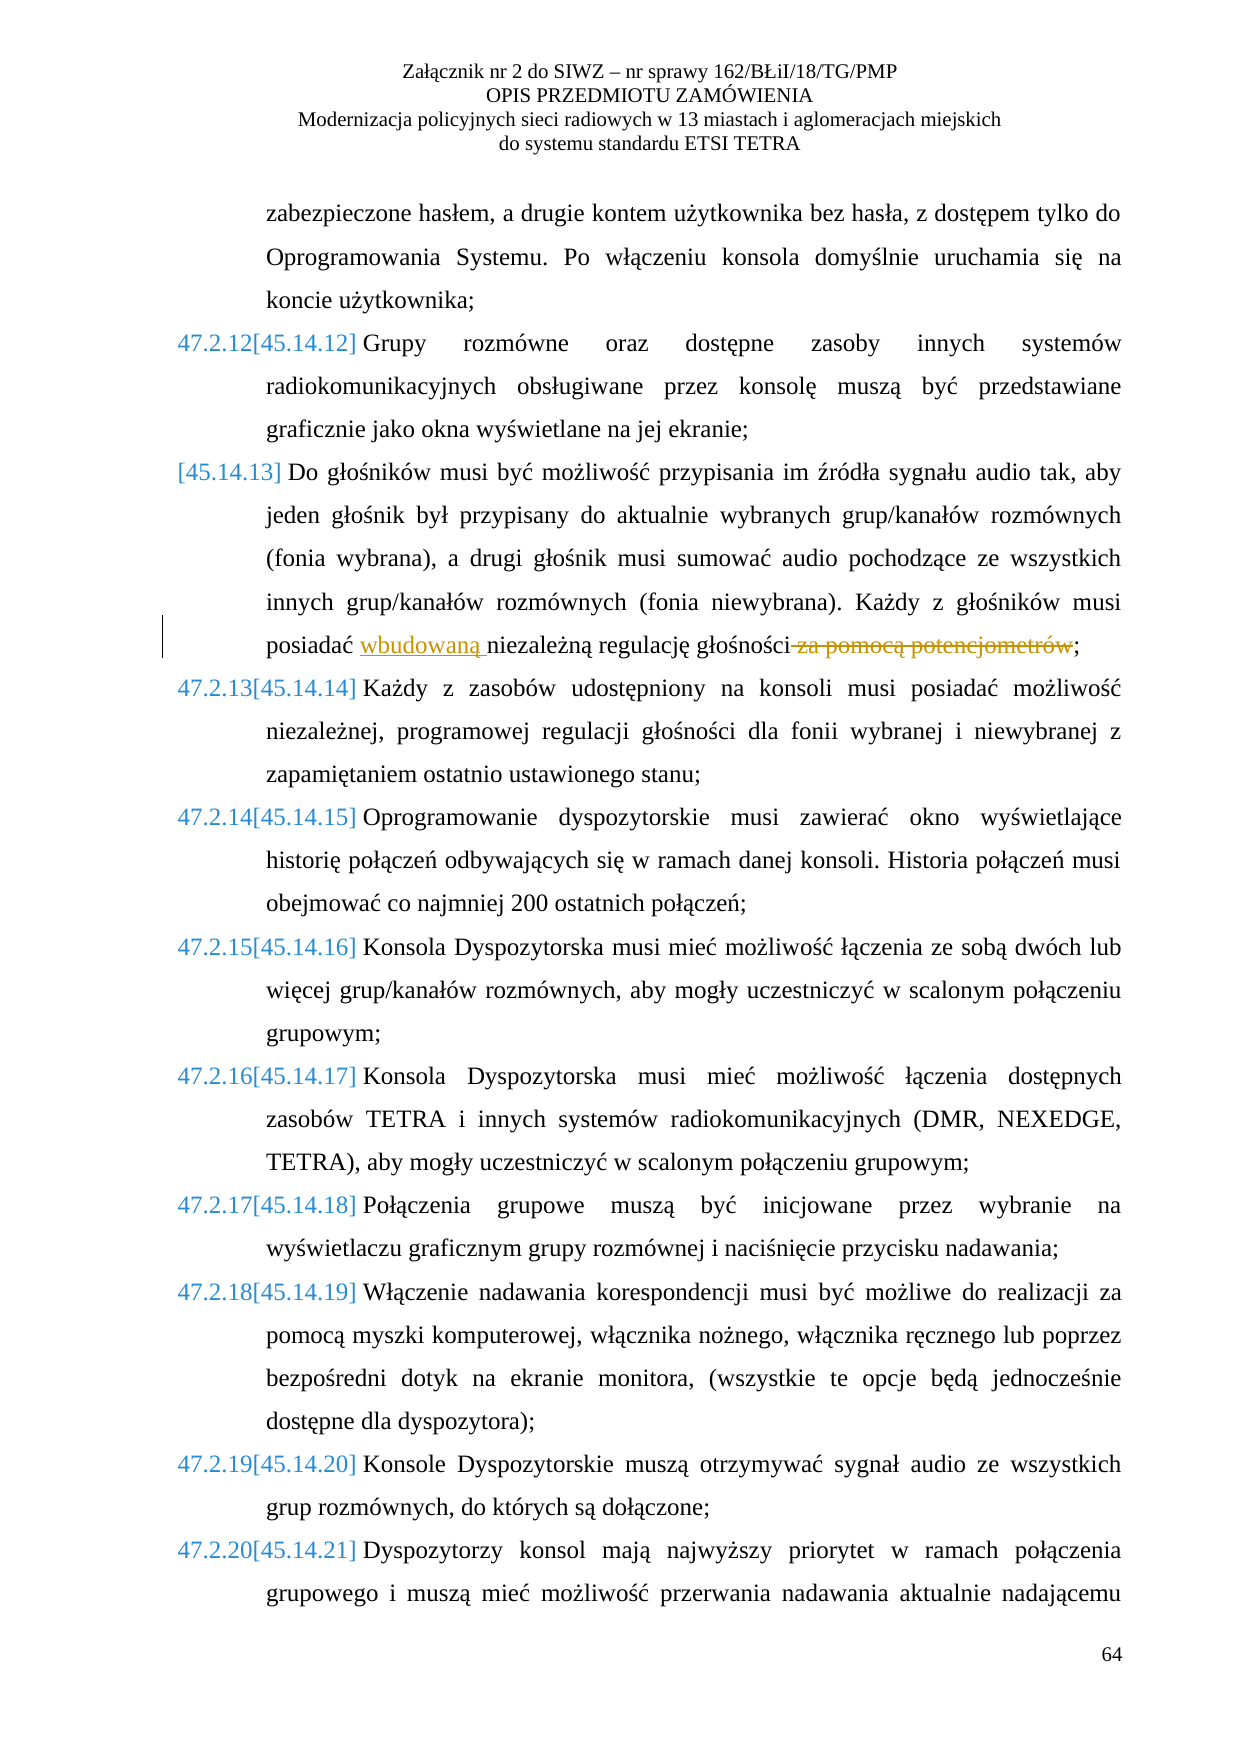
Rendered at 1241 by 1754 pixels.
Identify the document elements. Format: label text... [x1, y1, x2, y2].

subtitle Oprogramowanie dyspozytorskie musi zawierać okno wyświetlające historię połączeń odbywających się w ramach danej konsoli. Historia połączeń musi obejmować co najmniej 200 ostatnich połączeń; [177, 802, 1122, 917]
subtitle Grupy rozmówne oraz dostępne zasoby innych systemów radiokomunikacyjnych obsługiwane przez konsolę muszą być przedstawiane graficznie jako okna wyświetlane na jej ekranie; [177, 328, 1122, 443]
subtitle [177, 198, 1122, 313]
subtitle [177, 1535, 1122, 1607]
subtitle Do głośników musi być możliwość przypisania im źródła sygnału audio tak, aby jeden głośnik był przypisany do aktualnie wybranych grup/kanałów rozmównych (fonia wybrana), a drugi głośnik musi sumować audio pochodzące ze wszystkich innych grup/kanałów rozmównych (fonia niewybrana). Każdy z głośników musi posiadać niezależną regulację głośności; [177, 457, 1122, 658]
subtitle Konsola Dyspozytorska musi mieć możliwość łączenia dostępnych zasobów TETRA i innych systemów radiokomunikacyjnych (DMR, NEXEDGE, TETRA), aby mogły uczestniczyć w scalonym połączeniu grupowym; [177, 1061, 1122, 1176]
subtitle Włączenie nadawania korespondencji musi być możliwe do realizacji za pomocą myszki komputerowej, włącznika nożnego, włącznika ręcznego lub poprzez bezpośredni dotyk na ekranie monitora, (wszystkie te opcje będą jednocześnie dostępne dla dyspozytora); [177, 1277, 1122, 1435]
subtitle Każdy z zasobów udostępniony na konsoli musi posiadać możliwość niezależnej, programowej regulacji głośności dla fonii wybranej i niewybranej z zapamiętaniem ostatnio ustawionego stanu; [177, 673, 1122, 788]
subtitle Konsola Dyspozytorska musi mieć możliwość łączenia ze sobą dwóch lub więcej grup/kanałów rozmównych, aby mogły uczestniczyć w scalonym połączeniu grupowym; [177, 932, 1122, 1047]
subtitle Konsole Dyspozytorskie muszą otrzymywać sygnał audio ze wszystkich grup rozmównych, do których są dołączone; [177, 1449, 1122, 1521]
subtitle Połączenia grupowe muszą być inicjowane przez wybranie na wyświetlaczu graficznym grupy rozmównej i naciśnięcie przycisku nadawania; [177, 1190, 1122, 1262]
